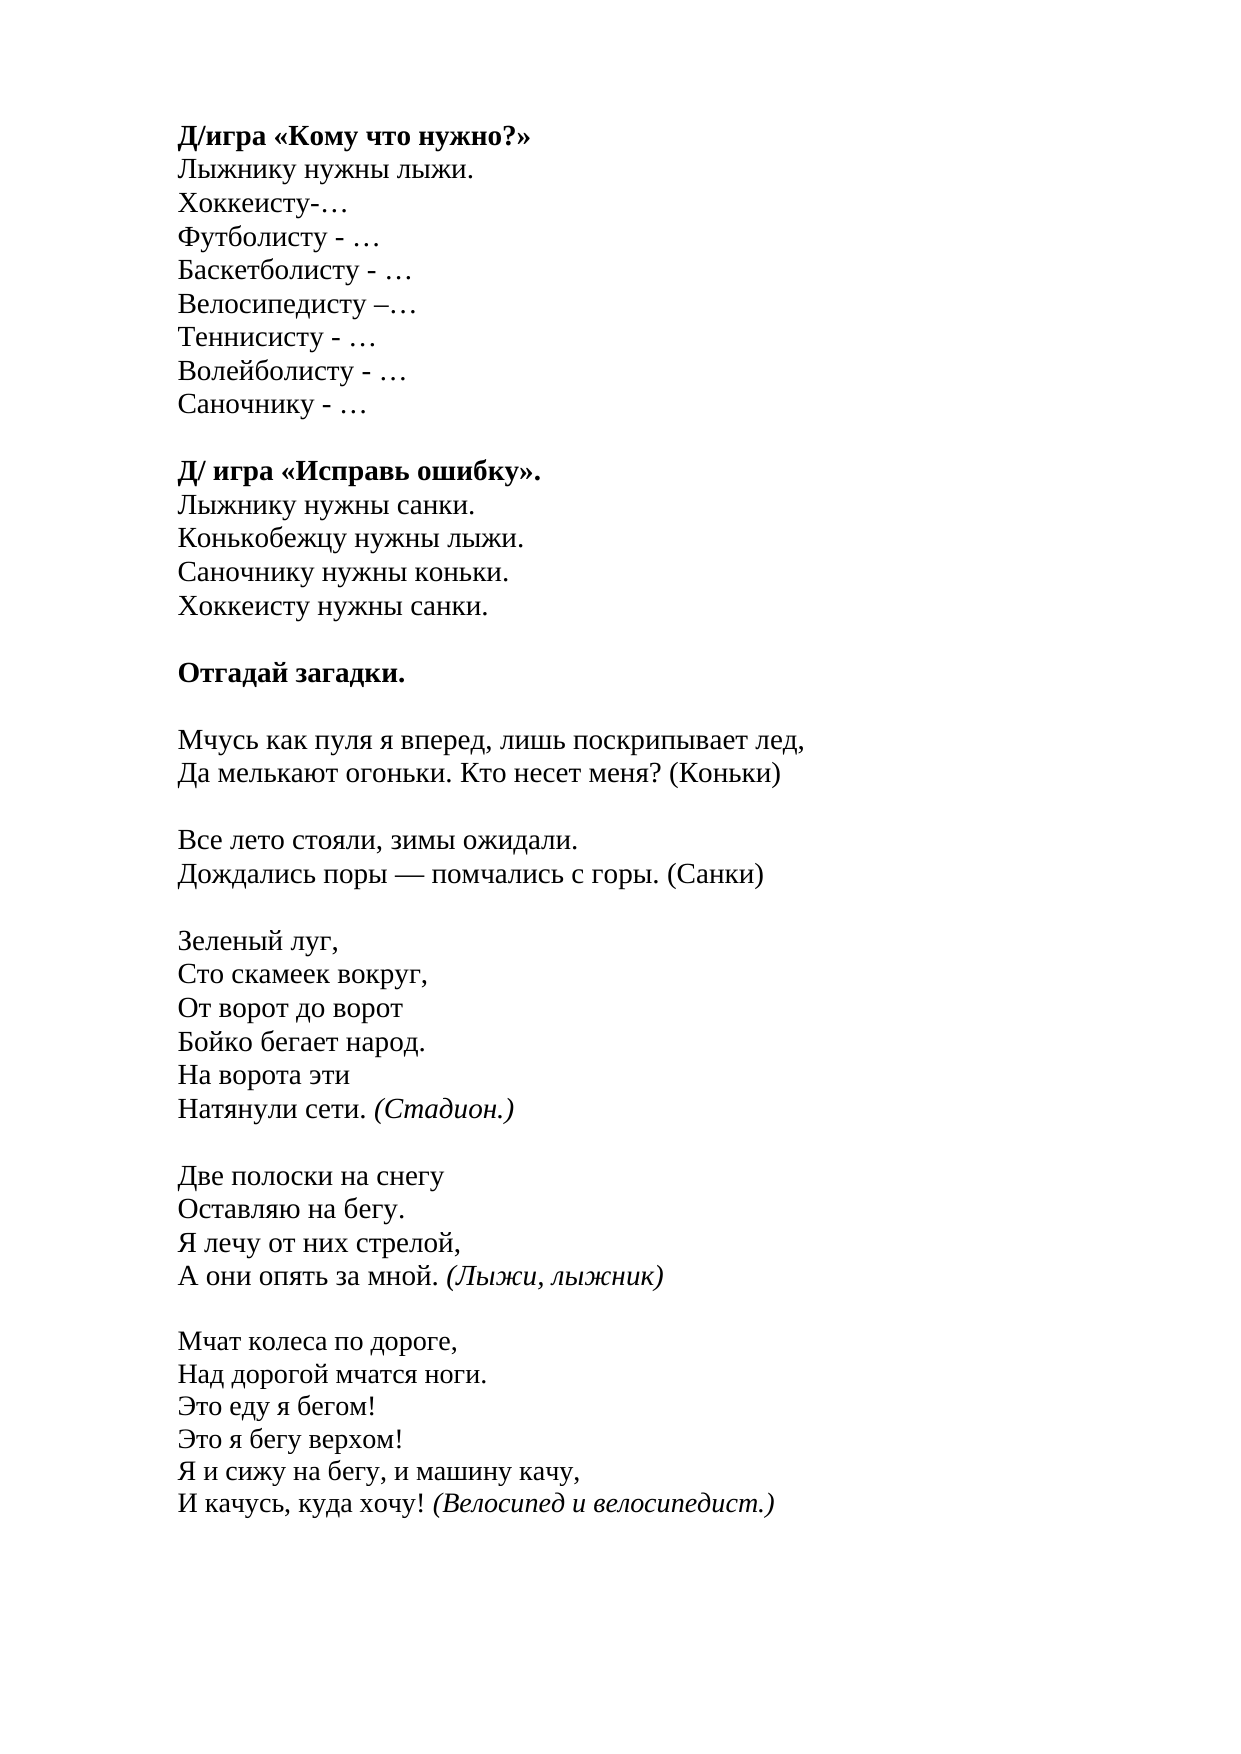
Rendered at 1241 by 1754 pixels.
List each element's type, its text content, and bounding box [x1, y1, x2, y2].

text Хоккеисту нужны санки. [177, 588, 1152, 621]
text Хоккеисту-… [177, 185, 1152, 219]
text Мчат колеса по дороге, Над дорогой мчатся ноги. Это еду я бегом! Это я бегу верхом! Я и сижу на бегу, и машину качу, И качусь, куда хочу! (Велосипед и велосипедист.) [177, 1292, 1152, 1547]
text На ворота эти [177, 1057, 1152, 1091]
text Бойко бегает народ. [177, 1024, 1152, 1057]
text Все лето стояли, зимы ожидали. [177, 822, 1152, 856]
text Футболисту - … [177, 219, 1152, 252]
text Волейболисту - … [177, 353, 1152, 386]
text Д/ игра «Исправь ошибку». [177, 453, 1152, 487]
text Теннисисту - … [177, 319, 1152, 353]
text Велосипедисту –… [177, 286, 1152, 319]
text Натянули сети. (Стадион.) [177, 1091, 1152, 1124]
text Я лечу от них стрелой, [177, 1225, 1152, 1258]
text Лыжнику нужны санки. [177, 487, 1152, 521]
text От ворот до ворот [177, 990, 1152, 1024]
text Конькобежцу нужны лыжи. [177, 521, 1152, 554]
text Сто скамеек вокруг, [177, 957, 1152, 990]
text Оставляю на бегу. [177, 1191, 1152, 1225]
text Да мелькают огоньки. Кто несет меня? (Коньки) [177, 755, 1152, 789]
text Лыжнику нужны лыжи. [177, 152, 1152, 185]
text Отгадай загадки. [177, 655, 1152, 688]
text Дождались поры — помчались с горы. (Санки) [177, 856, 1152, 889]
text Саночнику нужны коньки. [177, 554, 1152, 588]
text Д/игра «Кому что нужно?» [177, 118, 1152, 152]
text А они опять за мной. (Лыжи, лыжник) [177, 1258, 1152, 1292]
text Баскетболисту - … [177, 252, 1152, 286]
text Мчусь как пуля я вперед, лишь поскрипывает лед, [177, 722, 1152, 755]
text Две полоски на снегу [177, 1158, 1152, 1191]
text Зеленый луг, [177, 923, 1152, 957]
text Саночнику - … [177, 386, 1152, 420]
